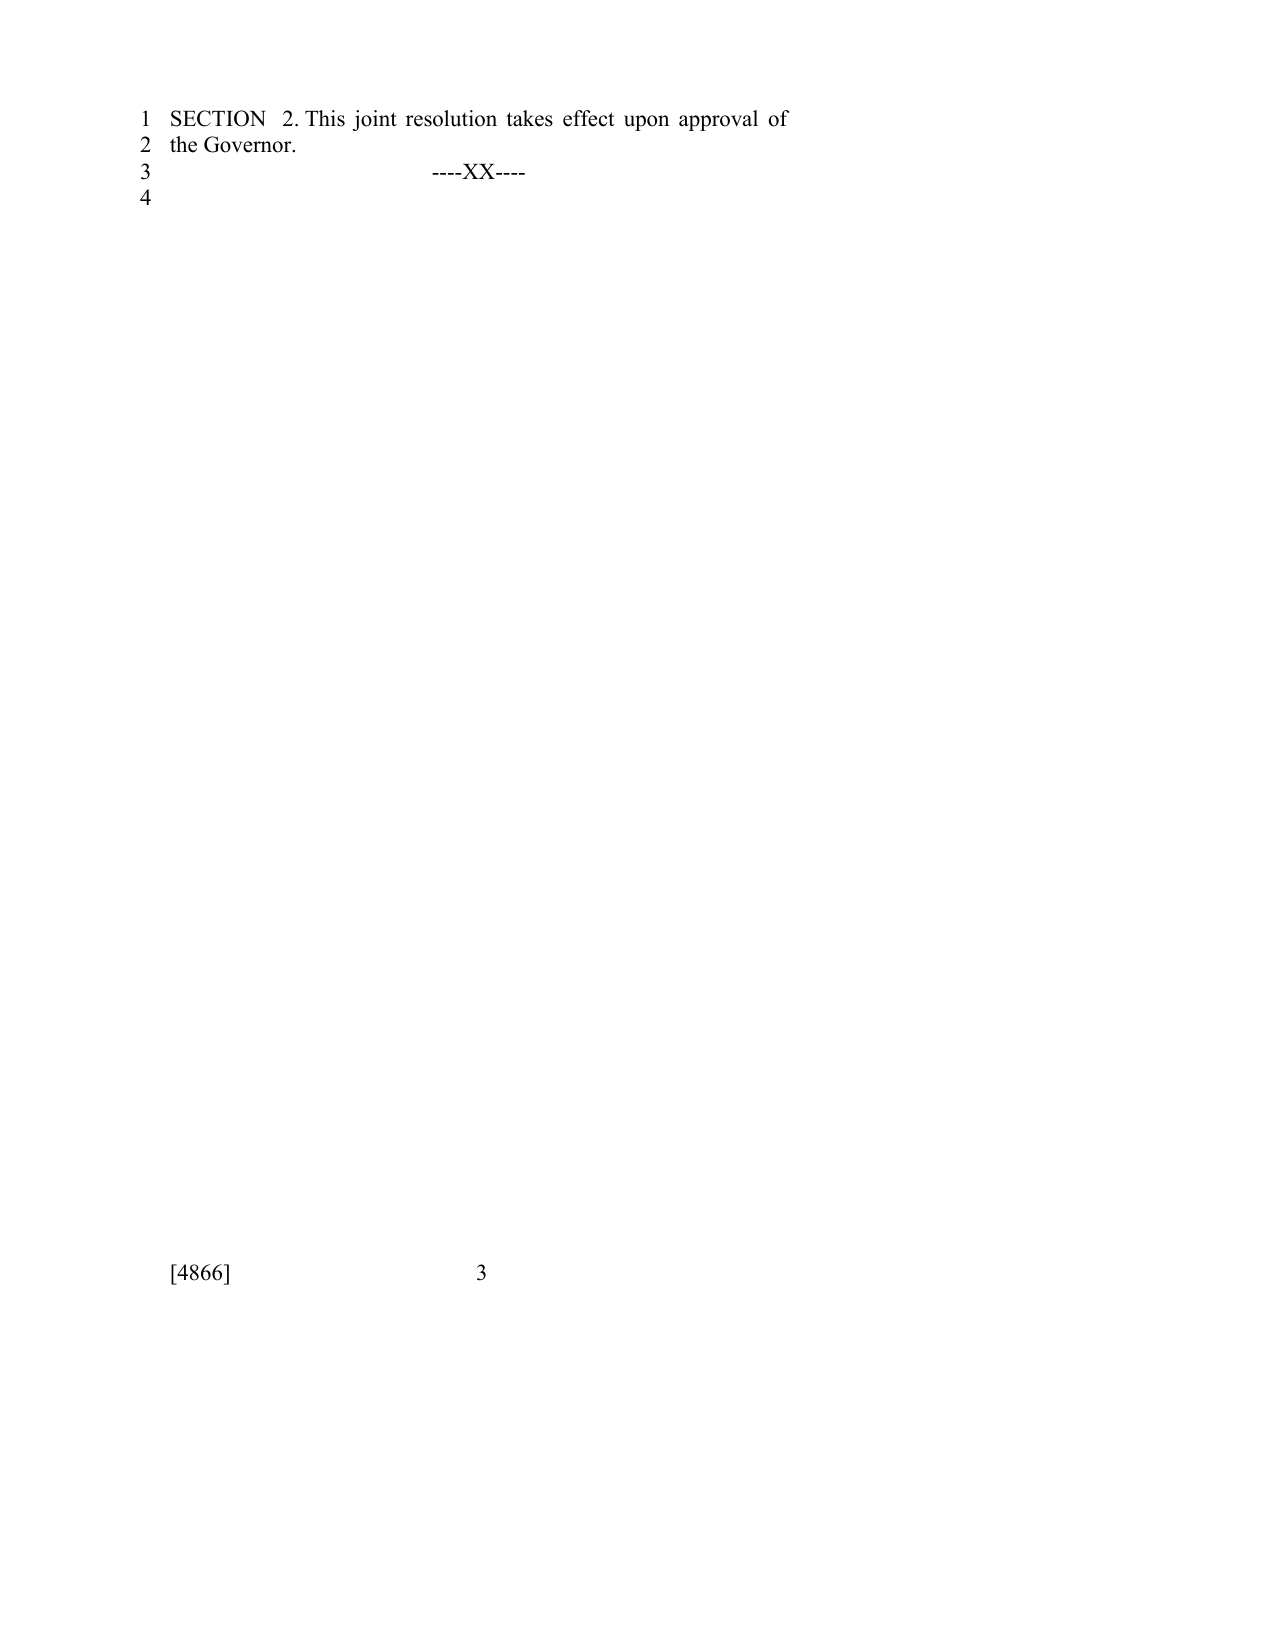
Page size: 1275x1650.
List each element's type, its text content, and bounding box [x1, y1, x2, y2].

text ----XX---- [169, 158, 787, 184]
text SECTION 2. This joint resolution takes effect upon approval of the Governor. [169, 105, 787, 158]
